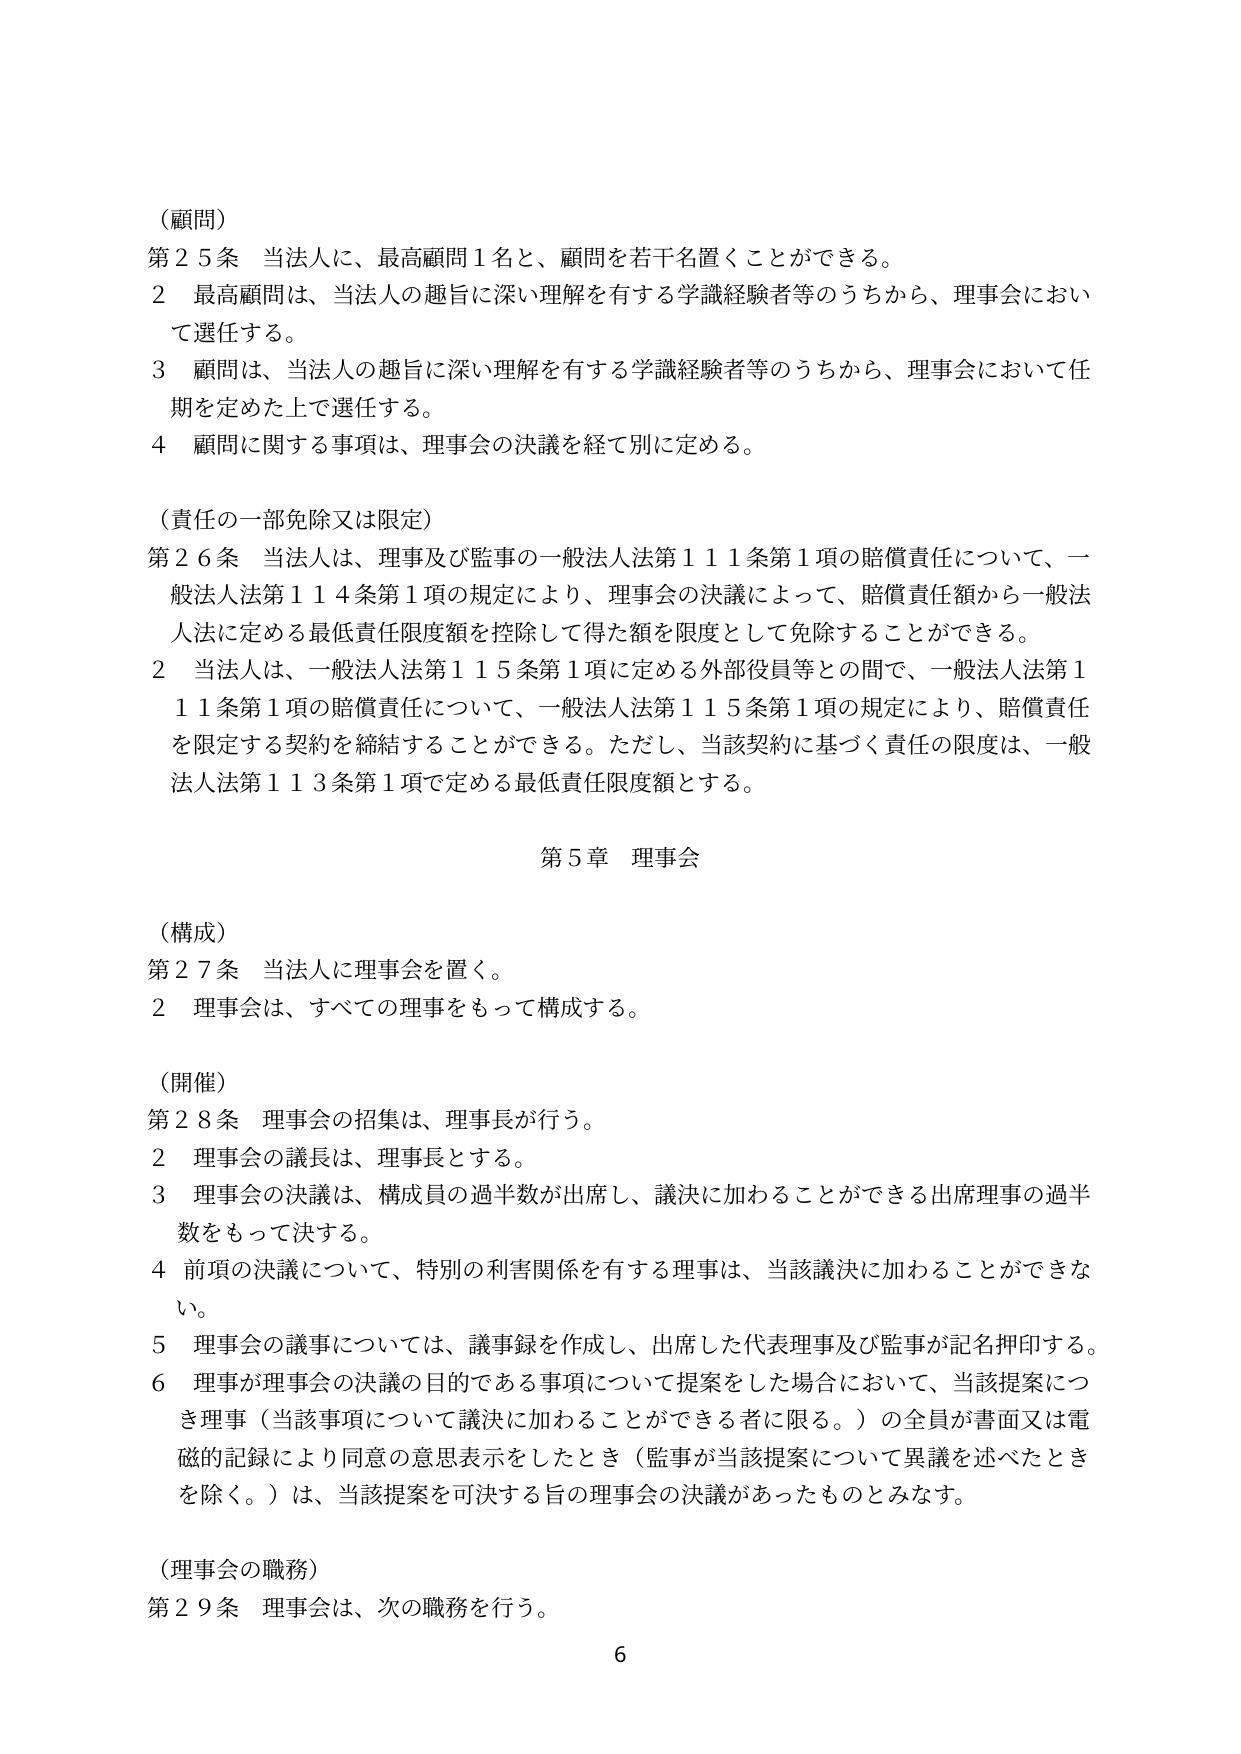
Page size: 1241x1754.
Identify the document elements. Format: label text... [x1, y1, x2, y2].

text 第５章 理事会 [148, 837, 1092, 875]
text 第２９条 理事会は、次の職務を行う。 [148, 1587, 1092, 1625]
text （責任の一部免除又は限定） [148, 500, 1092, 537]
text ２ 理事会は、すべての理事をもって構成する。 [148, 987, 1092, 1025]
text ４ 顧問に関する事項は、理事会の決議を経て別に定める。 [148, 425, 1092, 462]
text ２ 当法人は、一般法人法第１１５条第１項に定める外部役員等との間で、一般法人法第１１１条第１項の賠償責任について、一般法人法第１１５条第１項の規定により、賠償責任を限定する契約を締結することができる。ただし、当該契約に基づく責任の限度は、一般法人法第１１３条第１項で定める最低責任限度額とする。 [148, 650, 1092, 800]
text 第２７条 当法人に理事会を置く。 [148, 950, 1092, 987]
text 第２８条 理事会の招集は、理事長が行う。 [148, 1100, 1092, 1137]
text ６ 理事が理事会の決議の目的である事項について提案をした場合において、当該提案につき理事（当該事項について議決に加わることができる者に限る。）の全員が書面又は電磁的記録により同意の意思表示をしたとき（監事が当該提案について異議を述べたときを除く。）は、当該提案を可決する旨の理事会の決議があったものとみなす。 [148, 1362, 1092, 1512]
text ３ 理事会の決議は、構成員の過半数が出席し、議決に加わることができる出席理事の過半数をもって決する。 [148, 1175, 1092, 1250]
text 第２５条 当法人に、最高顧問１名と、顧問を若干名置くことができる。 [148, 237, 1092, 275]
text （理事会の職務） [148, 1550, 1092, 1587]
text ２ 理事会の議長は、理事長とする。 [148, 1137, 1092, 1175]
text ２ 最高顧問は、当法人の趣旨に深い理解を有する学識経験者等のうちから、理事会において選任する。 [148, 275, 1092, 350]
text ５ 理事会の議事については、議事録を作成し、出席した代表理事及び監事が記名押印する。 [148, 1325, 1092, 1362]
text （開催） [148, 1062, 1092, 1100]
text ４ 前項の決議について、特別の利害関係を有する理事は、当該議決に加わることができない。 [148, 1250, 1092, 1325]
text （顧問） [148, 200, 1092, 237]
text （構成） [148, 912, 1092, 950]
text ３ 顧問は、当法人の趣旨に深い理解を有する学識経験者等のうちから、理事会において任期を定めた上で選任する。 [148, 350, 1092, 425]
text 第２６条 当法人は、理事及び監事の一般法人法第１１１条第１項の賠償責任について、一般法人法第１１４条第１項の規定により、理事会の決議によって、賠償責任額から一般法人法に定める最低責任限度額を控除して得た額を限度として免除することができる。 [148, 537, 1092, 650]
